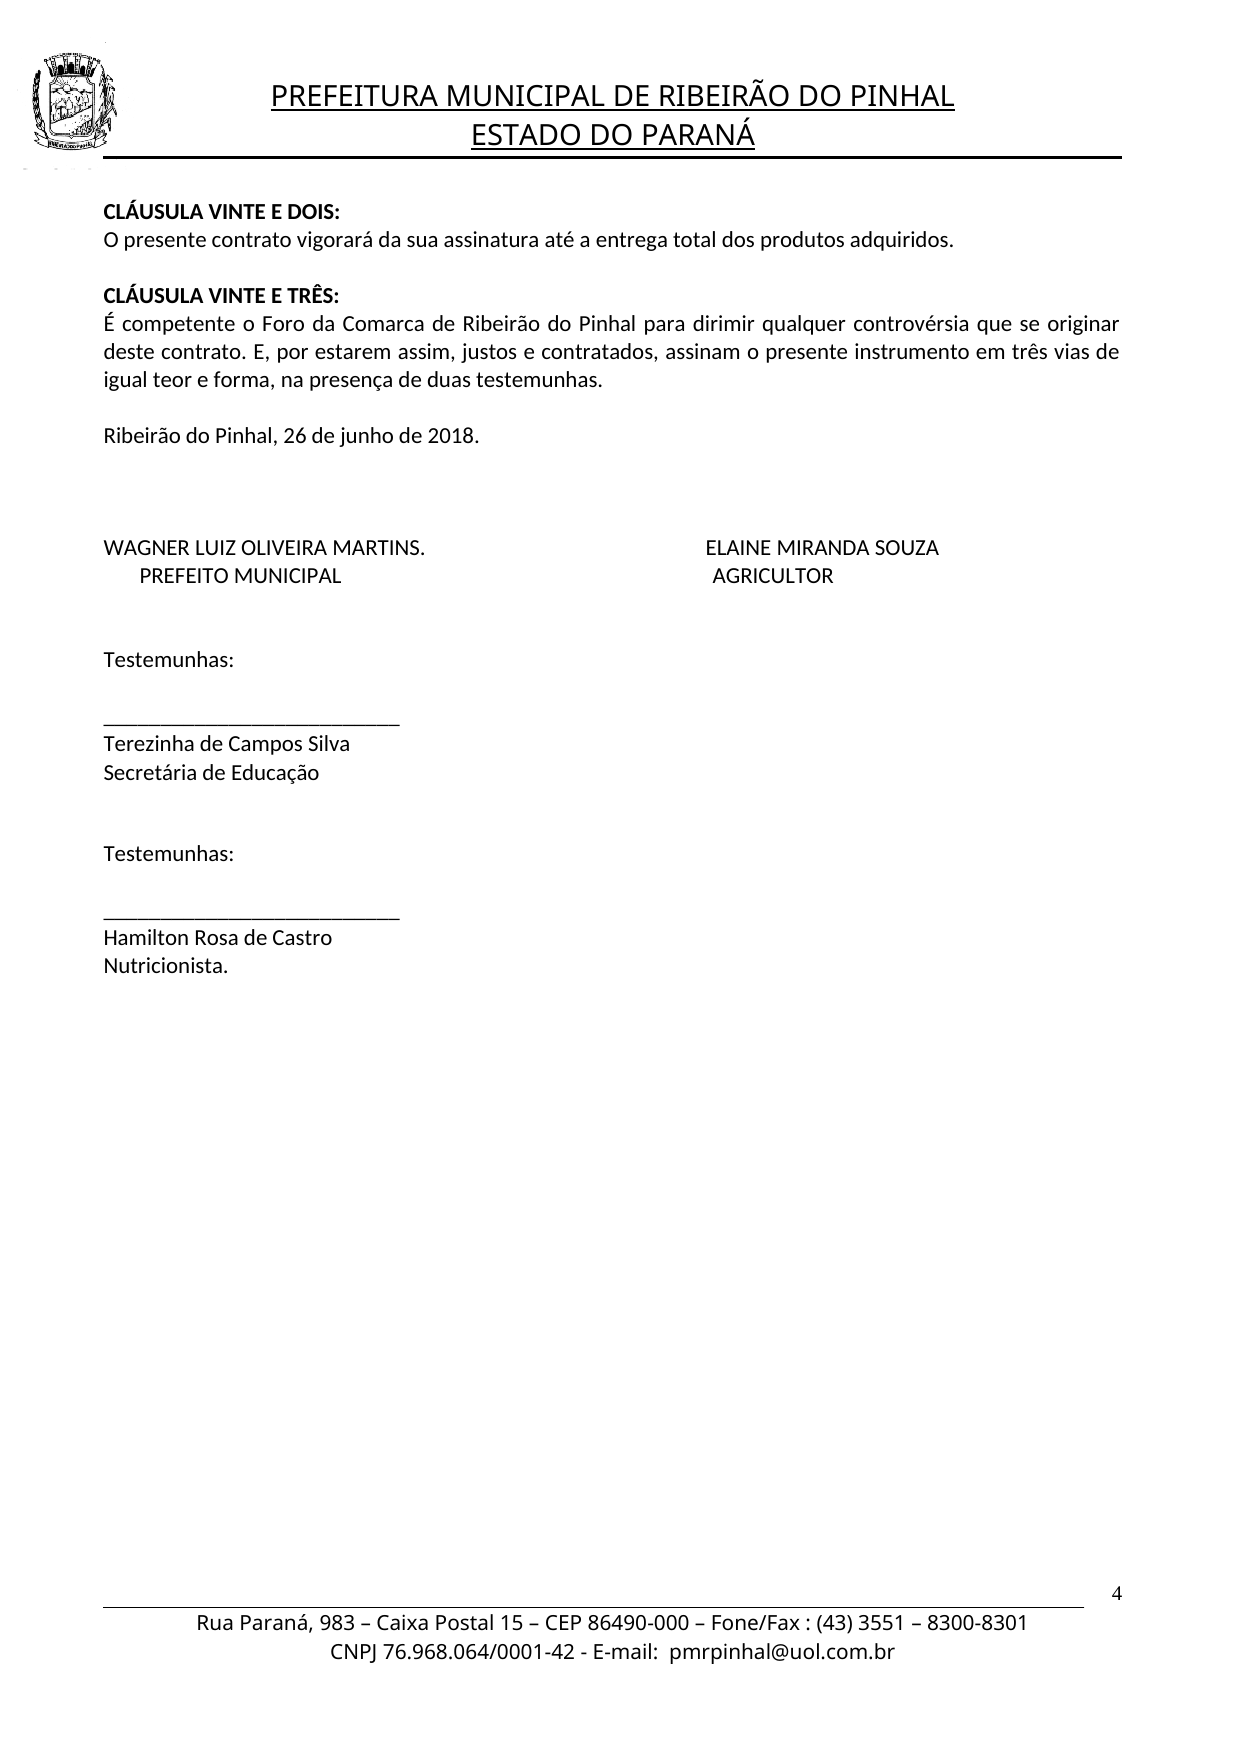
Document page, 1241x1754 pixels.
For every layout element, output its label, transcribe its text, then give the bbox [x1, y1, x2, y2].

text Nutricionista. [103, 951, 1122, 979]
text Ribeirão do Pinhal, 26 de junho de 2018. [103, 421, 1122, 449]
text WAGNER LUIZ OLIVEIRA MARTINS. ELAINE MIRANDA SOUZA [103, 533, 1122, 561]
text Terezinha de Campos Silva [103, 729, 1122, 758]
picture [16, 37, 135, 170]
text __________________________ [103, 702, 1122, 729]
text É competente o Foro da Comarca de Ribeirão do Pinhal para dirimir qualquer controvérsia que se originar deste contrato. E, por estarem assim, justos e contratados, assinam o presente instrumento em três vias de igual teor e forma, na presença de duas testemunhas. [103, 309, 1122, 393]
text Secretária de Educação [103, 758, 1122, 786]
text Testemunhas: [103, 646, 1122, 673]
text CLÁUSULA VINTE E DOIS: [103, 197, 1122, 225]
text CLÁUSULA VINTE E TRÊS: [103, 281, 1122, 309]
text O presente contrato vigorará da sua assinatura até a entrega total dos produtos adquiridos. [103, 225, 1122, 253]
text Hamilton Rosa de Castro [103, 923, 1122, 951]
text PREFEITO MUNICIPAL AGRICULTOR [103, 561, 1122, 617]
text Testemunhas: [103, 839, 1122, 867]
text __________________________ [103, 895, 1122, 923]
